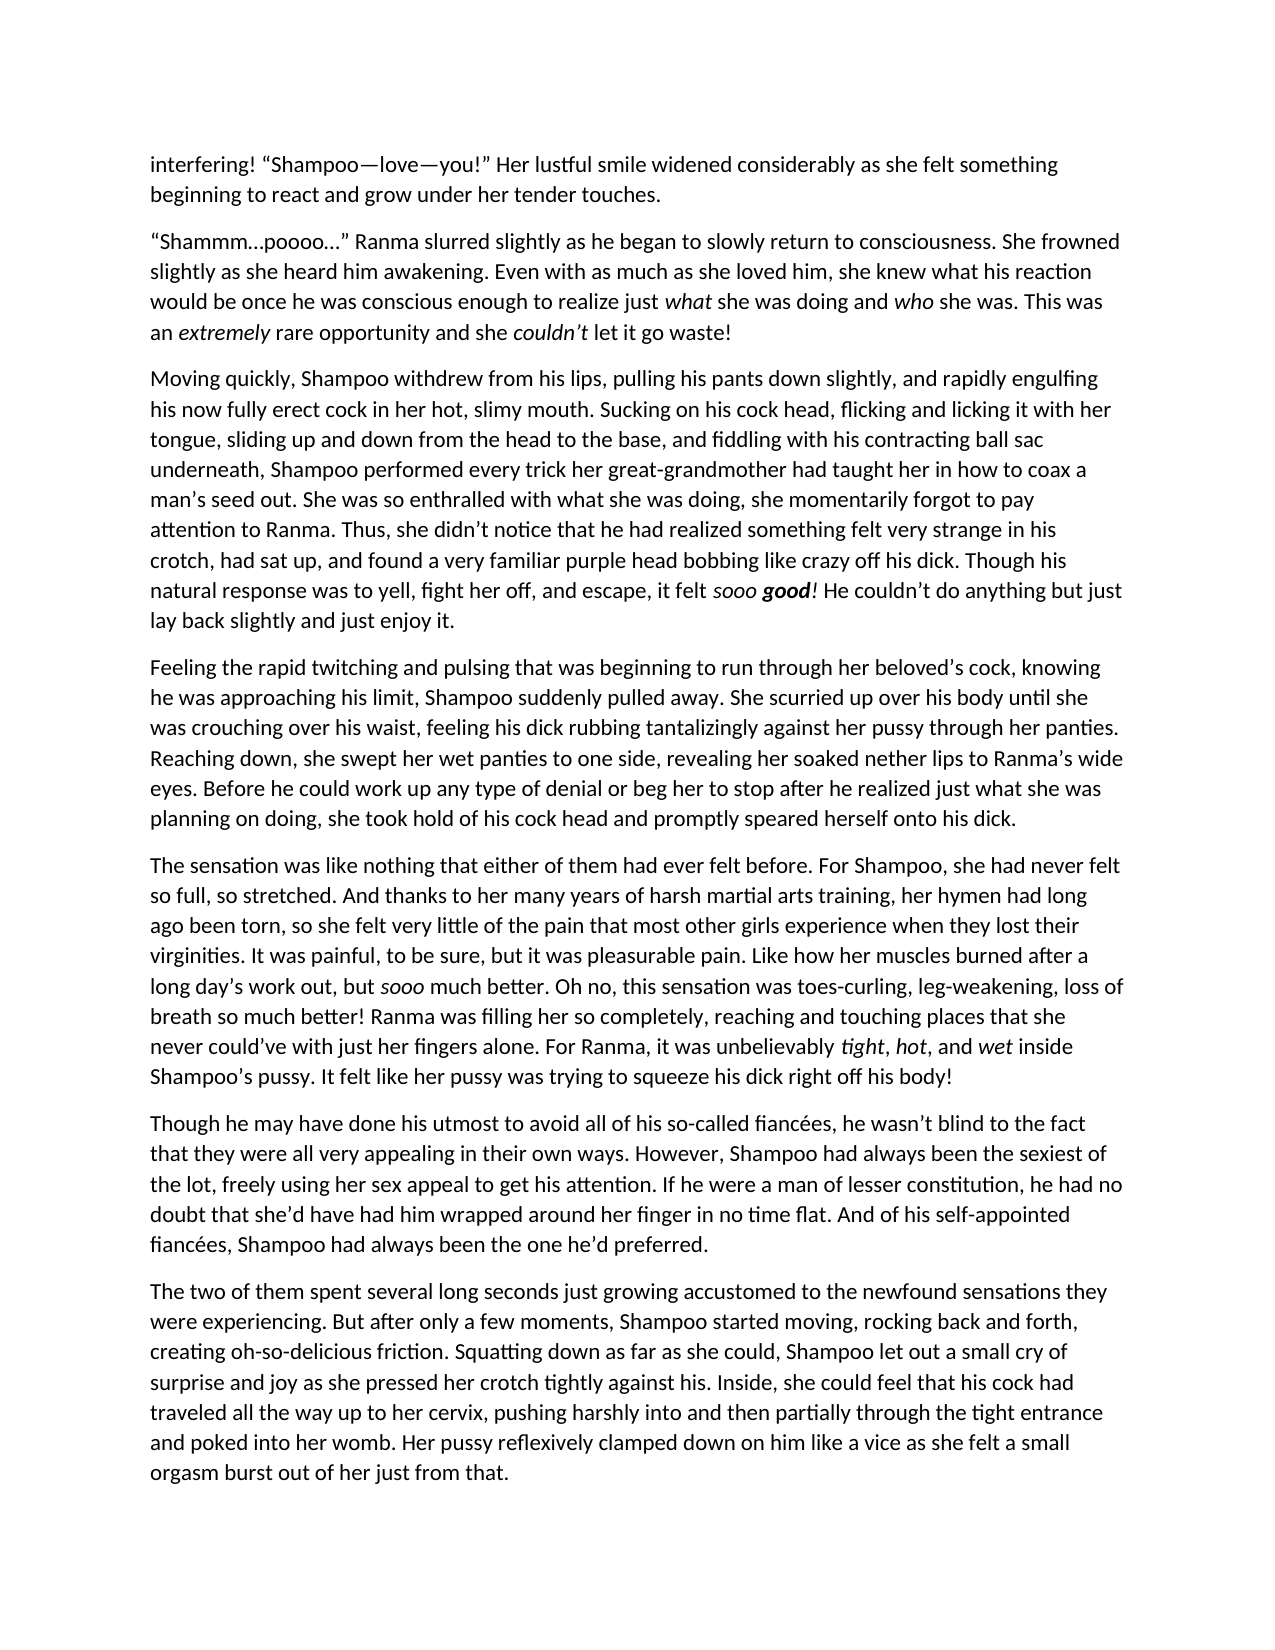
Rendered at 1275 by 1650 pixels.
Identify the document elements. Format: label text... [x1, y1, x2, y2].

text The sensation was like nothing that either of them had ever felt before. For Shampoo, she had never felt so full, so stretched. And thanks to her many years of harsh martial arts training, her hymen had long ago been torn, so she felt very little of the pain that most other girls experience when they lost their virginities. It was painful, to be sure, but it was pleasurable pain. Like how her muscles burned after a long day’s work out, but sooo much better. Oh no, this sensation was toes-curling, leg-weakening, loss of breath so much better! Ranma was filling her so completely, reaching and touching places that she never could’ve with just her fingers alone. For Ranma, it was unbelievably tight, hot, and wet inside Shampoo’s pussy. It felt like her pussy was trying to squeeze his dick right off his body! [150, 851, 1125, 1091]
text Moving quickly, Shampoo withdrew from his lips, pulling his pants down slightly, and rapidly engulfing his now fully erect cock in her hot, slimy mouth. Sucking on his cock head, flicking and licking it with her tongue, sliding up and down from the head to the base, and fiddling with his contracting ball sac underneath, Shampoo performed every trick her great-grandmother had taught her in how to coax a man’s seed out. She was so enthralled with what she was doing, she momentarily forgot to pay attention to Ranma. Thus, she didn’t notice that he had realized something felt very strange in his crotch, had sat up, and found a very familiar purple head bobbing like crazy off his dick. Though his natural response was to yell, fight her off, and escape, it felt sooo good! He couldn’t do anything but just lay back slightly and just enjoy it. [150, 364, 1125, 634]
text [150, 150, 1125, 208]
text The two of them spent several long seconds just growing accustomed to the newfound sensations they were experiencing. But after only a few moments, Shampoo started moving, rocking back and forth, creating oh-so-delicious friction. Squatting down as far as she could, Shampoo let out a small cry of surprise and joy as she pressed her crotch tightly against his. Inside, she could feel that his cock had traveled all the way up to her cervix, pushing harshly into and then partially through the tight entrance and poked into her womb. Her pussy reflexively clamped down on him like a vice as she felt a small orgasm burst out of her just from that. [150, 1277, 1125, 1486]
text “Shammm…poooo…” Ranma slurred slightly as he began to slowly return to consciousness. She frowned slightly as she heard him awakening. Even with as much as she loved him, she knew what his reaction would be once he was conscious enough to realize just what she was doing and who she was. This was an extremely rare opportunity and she couldn’t let it go waste! [150, 227, 1125, 346]
text Though he may have done his utmost to avoid all of his so-called fiancées, he wasn’t blind to the fact that they were all very appealing in their own ways. However, Shampoo had always been the sexiest of the lot, freely using her sex appeal to get his attention. If he were a man of lesser constitution, he had no doubt that she’d have had him wrapped around her finger in no time flat. And of his self-appointed fiancées, Shampoo had always been the one he’d preferred. [150, 1109, 1125, 1258]
text Feeling the rapid twitching and pulsing that was beginning to run through her beloved’s cock, knowing he was approaching his limit, Shampoo suddenly pulled away. She scurried up over his body until she was crouching over his waist, feeling his dick rubbing tantalizingly against her pussy through her panties. Reaching down, she swept her wet panties to one side, revealing her soaked nether lips to Ranma’s wide eyes. Before he could work up any type of denial or beg her to stop after he realized just what she was planning on doing, she took hold of his cock head and promptly speared herself onto his dick. [150, 653, 1125, 832]
